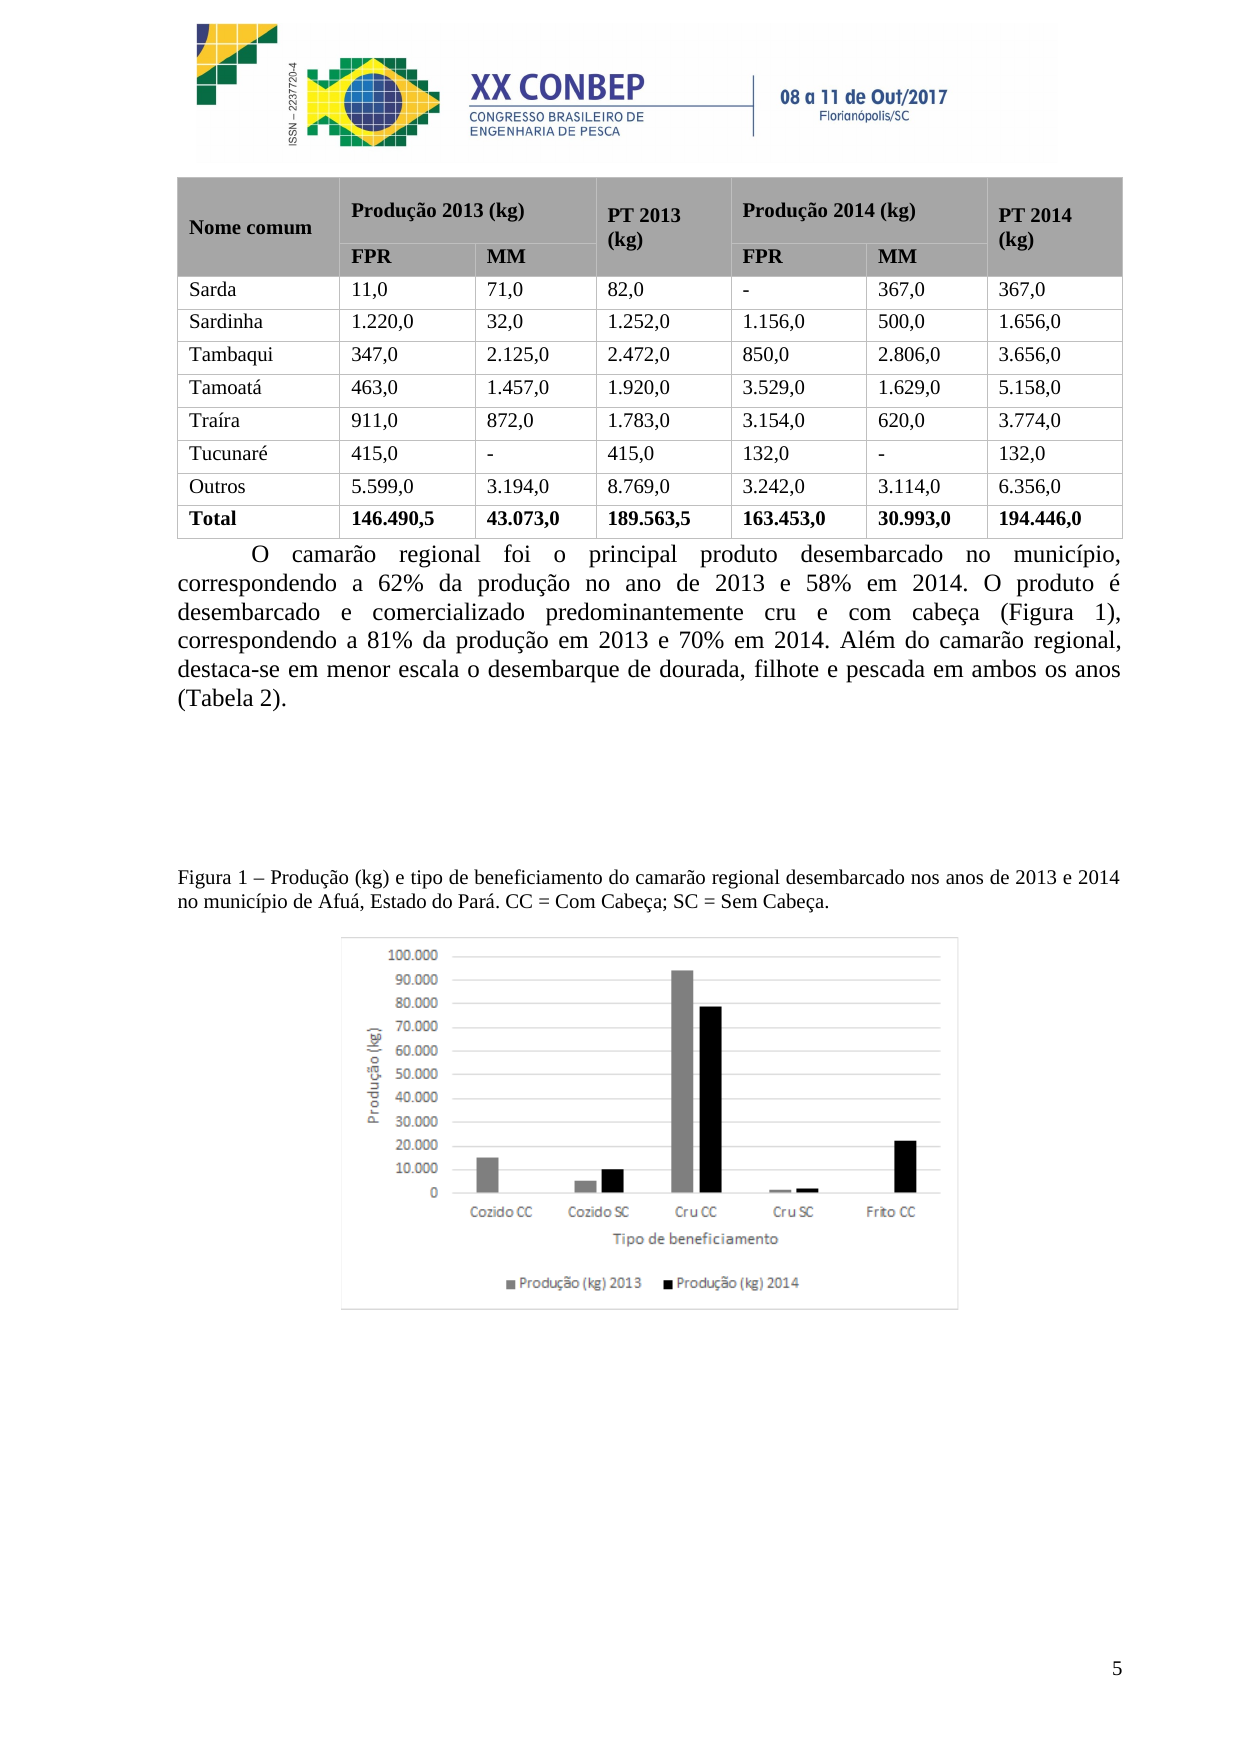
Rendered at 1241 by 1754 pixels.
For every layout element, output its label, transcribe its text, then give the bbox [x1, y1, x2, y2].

table_cell 1.220,0 [340, 310, 475, 341]
table_cell FPR [340, 244, 475, 276]
text Figura 1 – Produção (kg) e tipo de beneficiamento do camarão regional desembarcado nos anos de 2013 e 2014 no município de Afuá, Estado do Pará. CC = Com Cabeça; SC = Sem Cabeça. [177, 865, 1122, 913]
table_cell Tucunaré [178, 441, 339, 472]
table_cell 82,0 [597, 277, 731, 308]
table_header Nome comum [178, 178, 339, 276]
picture [341, 937, 959, 1310]
table_cell 463,0 [340, 375, 475, 407]
table_cell 2.806,0 [867, 342, 987, 374]
table_cell 1.252,0 [597, 310, 731, 341]
table_cell Tambaqui [178, 342, 339, 374]
table_cell 1.457,0 [476, 375, 596, 407]
table_cell 3.656,0 [988, 342, 1122, 374]
table_cell Traíra [178, 408, 339, 440]
text O camarão regional foi o principal produto desembarcado no município, correspondendo a 62% da produção no ano de 2013 e 58% em 2014. O produto é desembarcado e comercializado predominantemente cru e com cabeça (Figura 1), correspondendo a 81% da produção em 2013 e 70% em 2014. Além do camarão regional, destaca-se em menor escala o desembarque de dourada, filhote e pescada em ambos os anos (Tabela 2). [177, 539, 1122, 712]
table_cell 500,0 [867, 310, 987, 341]
table_cell 872,0 [476, 408, 596, 440]
table_cell 8.769,0 [597, 474, 731, 505]
table_header PT 2014 (kg) [988, 178, 1122, 276]
picture [196, 23, 1058, 163]
table_cell 30.993,0 [867, 506, 987, 538]
table_cell 71,0 [476, 277, 596, 308]
table_cell Outros [178, 474, 339, 505]
table_cell 5.158,0 [988, 375, 1122, 407]
table_cell 367,0 [988, 277, 1122, 308]
table_cell Sardinha [178, 310, 339, 341]
table_cell 415,0 [340, 441, 475, 472]
table_header Produção 2013 (kg) [340, 178, 596, 243]
table_cell 11,0 [340, 277, 475, 308]
table_cell 6.356,0 [988, 474, 1122, 505]
table_cell 1.920,0 [597, 375, 731, 407]
table_cell 367,0 [867, 277, 987, 308]
table_cell 32,0 [476, 310, 596, 341]
table_cell 3.154,0 [732, 408, 866, 440]
table_cell 347,0 [340, 342, 475, 374]
table_cell 2.125,0 [476, 342, 596, 374]
table_cell 132,0 [988, 441, 1122, 472]
table_cell 194.446,0 [988, 506, 1122, 538]
table_cell 3.774,0 [988, 408, 1122, 440]
table_header Produção 2014 (kg) [732, 178, 987, 243]
table_cell 911,0 [340, 408, 475, 440]
table_cell 415,0 [597, 441, 731, 472]
table_cell 132,0 [732, 441, 866, 472]
table_cell 3.114,0 [867, 474, 987, 505]
table_cell 5.599,0 [340, 474, 475, 505]
table_cell 620,0 [867, 408, 987, 440]
table_cell 3.529,0 [732, 375, 866, 407]
table_cell FPR [732, 244, 866, 276]
table_cell 163.453,0 [732, 506, 866, 538]
table_cell 3.242,0 [732, 474, 866, 505]
table_cell 43.073,0 [476, 506, 596, 538]
table_cell 850,0 [732, 342, 866, 374]
table_cell 3.194,0 [476, 474, 596, 505]
table_cell Total [178, 506, 339, 538]
table_cell 1.629,0 [867, 375, 987, 407]
table_cell MM [867, 244, 987, 276]
table_cell 1.656,0 [988, 310, 1122, 341]
table_cell 1.156,0 [732, 310, 866, 341]
table_cell 2.472,0 [597, 342, 731, 374]
table_cell 146.490,5 [340, 506, 475, 538]
table_cell MM [476, 244, 596, 276]
table_cell Tamoatá [178, 375, 339, 407]
table_cell - [867, 441, 987, 472]
table_header PT 2013 (kg) [597, 178, 731, 276]
table_cell 1.783,0 [597, 408, 731, 440]
table_cell - [732, 277, 866, 308]
table_cell Sarda [178, 277, 339, 308]
table_cell 189.563,5 [597, 506, 731, 538]
table_cell - [476, 441, 596, 472]
